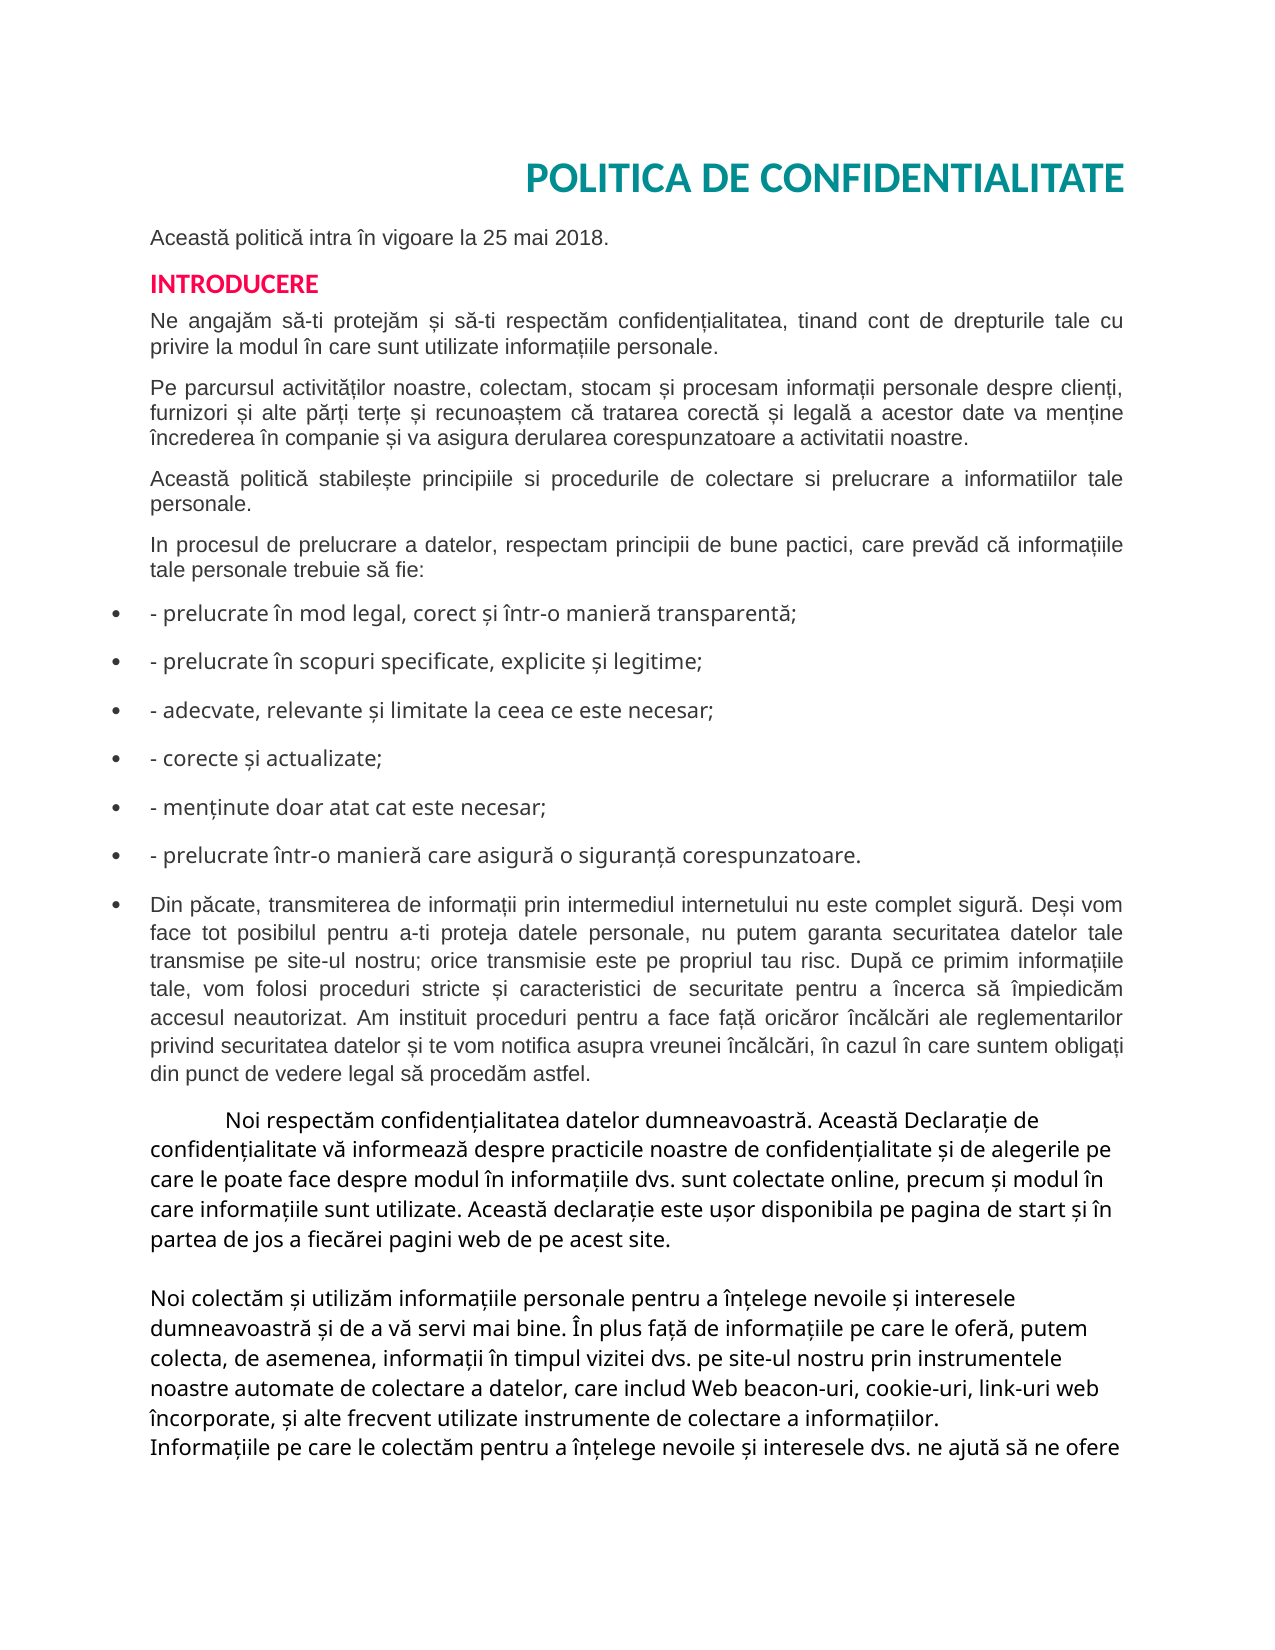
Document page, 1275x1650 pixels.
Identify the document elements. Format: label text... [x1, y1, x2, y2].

text Această politică stabilește principiile si procedurile de colectare si prelucrare a informatiilor tale personale. [150, 466, 1125, 516]
text POLITICA DE CONFIDENTIALITATE [150, 150, 1125, 203]
list - corecte și actualizate; [112, 743, 1125, 773]
list - prelucrate în mod legal, corect și într-o manieră transparentă; [112, 598, 1125, 627]
text In procesul de prelucrare a datelor, respectam principii de bune pactici, care prevăd că informațiile tale personale trebuie să fie: [150, 532, 1125, 582]
list - prelucrate într-o manieră care asigură o siguranță corespunzatoare. [112, 840, 1125, 870]
list - adecvate, relevante și limitate la ceea ce este necesar; [112, 695, 1125, 724]
text Noi respectăm confidențialitatea datelor dumneavoastră. Această Declarație de confidențialitate vă informează despre practicile noastre de confidențialitate și de alegerile pe care le poate face despre modul în informațiile dvs. sunt colectate online, precum și modul în care informațiile sunt utilizate. Această declarație este ușor disponibila pe pagina de start și în partea de jos a fiecărei pagini web de pe acest site. [150, 1104, 1125, 1253]
text Pe parcursul activităților noastre, colectam, stocam și procesam informații personale despre clienți, furnizori și alte părți terțe și recunoaștem că tratarea corectă și legală a acestor date va menține încrederea în companie și va asigura derularea corespunzatoare a activitatii noastre. [150, 374, 1125, 450]
text Această politică intra în vigoare la 25 mai 2018. [150, 225, 1125, 251]
list - menținute doar atat cat este necesar; [112, 792, 1125, 822]
text Ne angajăm să-ti protejăm și să-ti respectăm confidențialitatea, tinand cont de drepturile tale cu privire la modul în care sunt utilizate informațiile personale. [150, 308, 1125, 359]
text INTRODUCERE [150, 266, 1125, 301]
list Din păcate, transmiterea de informații prin intermediul internetului nu este complet sigură. Deși vom face tot posibilul pentru a-ti proteja datele personale, nu putem garanta securitatea datelor tale transmise pe site-ul nostru; orice transmisie este pe propriul tau risc. După ce primim informațiile tale, vom folosi proceduri stricte și caracteristici de securitate pentru a încerca să împiedicăm accesul neautorizat. Am instituit proceduri pentru a face față oricăror încălcări ale reglementarilor privind securitatea datelor și te vom notifica asupra vreunei încălcări, în cazul în care suntem obligați din punct de vedere legal să procedăm astfel. [112, 889, 1125, 1086]
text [150, 1253, 1125, 1462]
list - prelucrate în scopuri specificate, explicite și legitime; [112, 646, 1125, 676]
